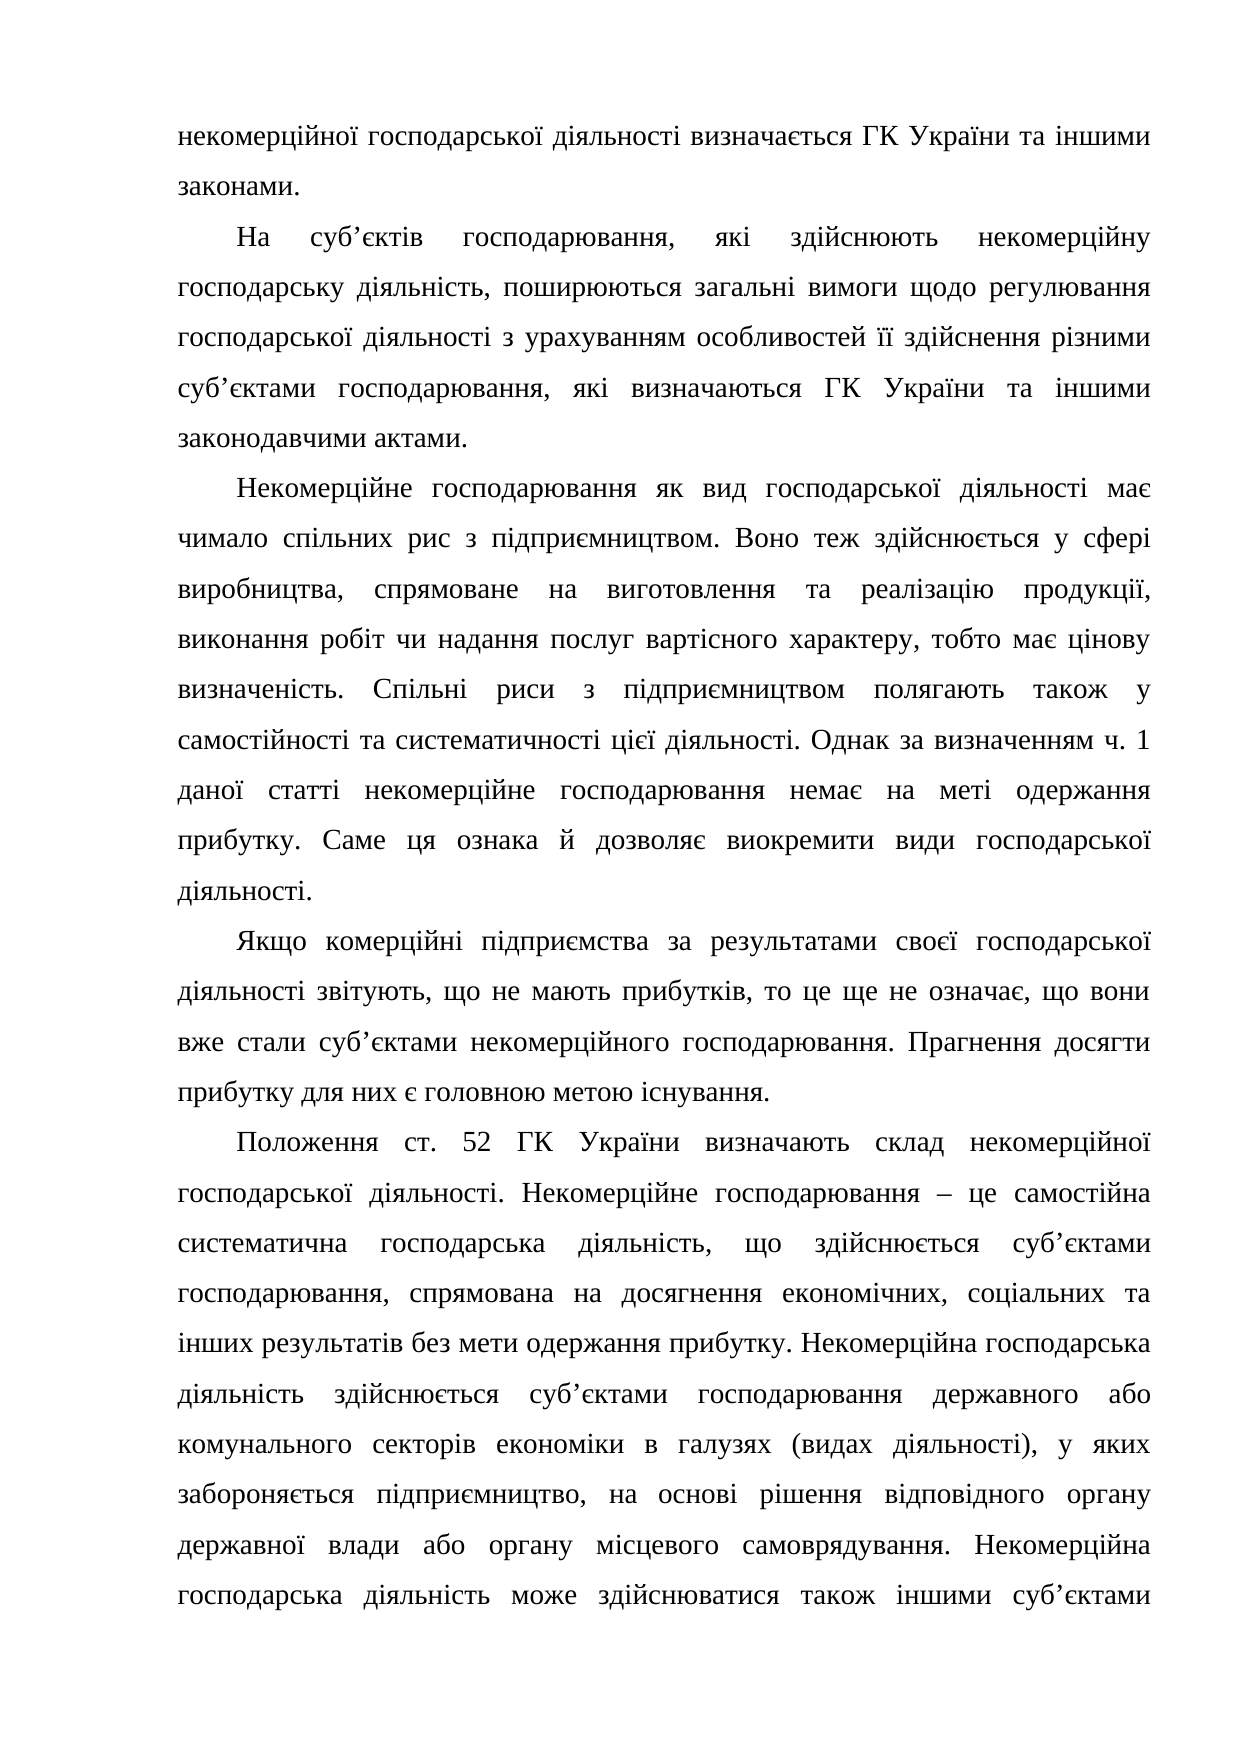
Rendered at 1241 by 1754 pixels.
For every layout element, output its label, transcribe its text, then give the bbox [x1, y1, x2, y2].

text Некомерційне господарювання як вид господарської діяльності має чимало спільних рис з підприємництвом. Воно теж здійснюється у сфері виробництва, спрямоване на виготовлення та реалізацію продукції, виконання робіт чи надання послуг вартісного характеру, тобто має цінову визначеність. Спільні риси з підприємництвом полягають також у самостійності та систематичності цієї діяльності. Однак за визначенням ч. 1 даної статті некомерційне господарювання немає на меті одержання прибутку. Саме ця ознака й дозволяє виокремити види господарської діяльності. [177, 470, 1152, 906]
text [177, 1124, 1152, 1611]
text Якщо комерційні підприємства за результатами своєї господарської діяльності звітують, що не мають прибутків, то це ще не означає, що вони вже стали суб’єктами некомерційного господарювання. Прагнення досягти прибутку для них є головною метою існування. [177, 923, 1152, 1108]
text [177, 118, 1152, 202]
text На суб’єктів господарювання, які здійснюють некомерційну господарську діяльність, поширюються загальні вимоги щодо регулювання господарської діяльності з урахуванням особливостей її здійснення різними суб’єктами господарювання, які визначаються ГК України та іншими законодавчими актами. [177, 219, 1152, 453]
